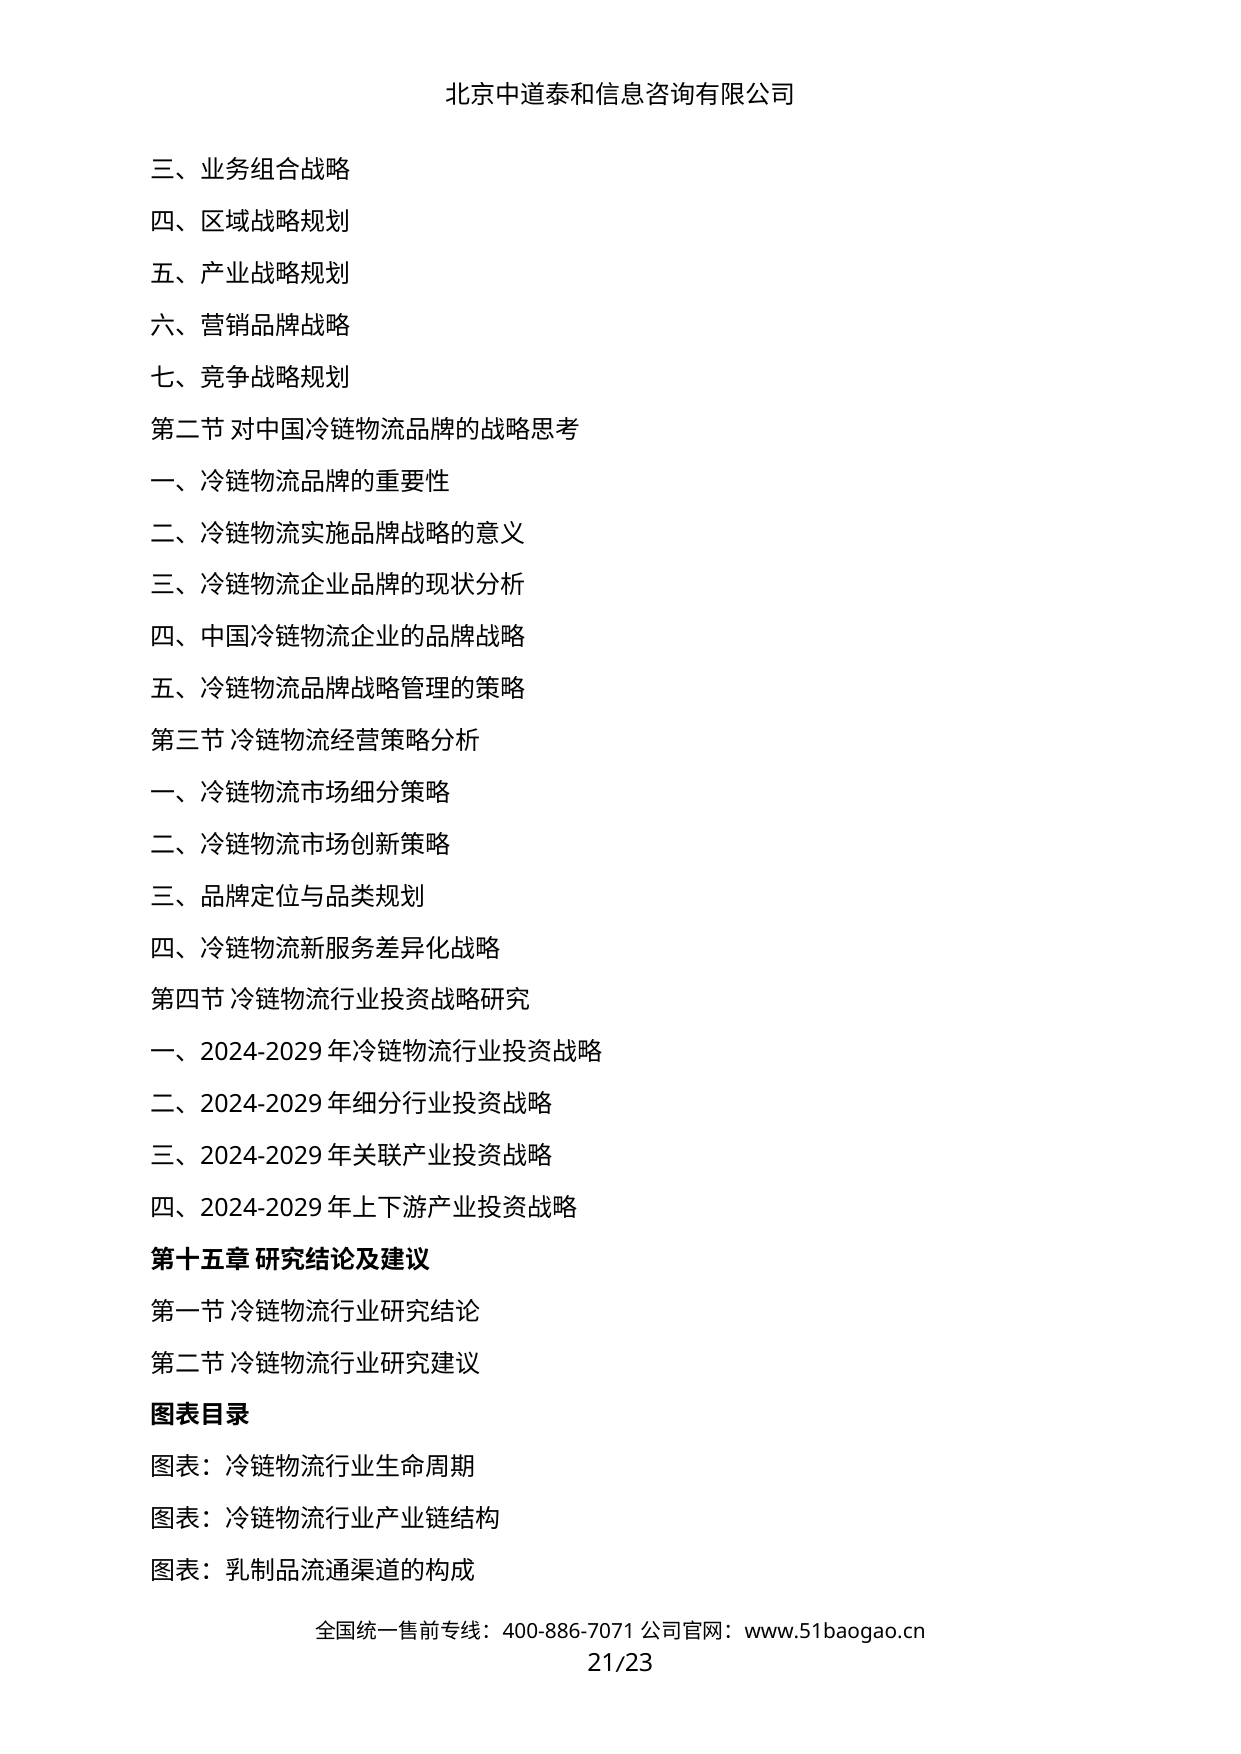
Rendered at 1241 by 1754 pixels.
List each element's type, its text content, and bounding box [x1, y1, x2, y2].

text 第三节 冷链物流经营策略分析 [150, 721, 1090, 757]
text 图表：乳制品流通渠道的构成 [150, 1551, 1090, 1587]
text 四、中国冷链物流企业的品牌战略 [150, 617, 1090, 653]
text 五、冷链物流品牌战略管理的策略 [150, 669, 1090, 705]
text 二、2024-2029年细分行业投资战略 [150, 1084, 1090, 1120]
text 三、品牌定位与品类规划 [150, 876, 1090, 912]
text 图表目录 [150, 1395, 1090, 1431]
text 四、冷链物流新服务差异化战略 [150, 928, 1090, 964]
text 六、营销品牌战略 [150, 306, 1090, 342]
text 二、冷链物流实施品牌战略的意义 [150, 513, 1090, 549]
text 一、2024-2029年冷链物流行业投资战略 [150, 1032, 1090, 1068]
text 图表：冷链物流行业生命周期 [150, 1447, 1090, 1483]
text 第一节 冷链物流行业研究结论 [150, 1291, 1090, 1327]
text 三、冷链物流企业品牌的现状分析 [150, 565, 1090, 601]
text 四、区域战略规划 [150, 202, 1090, 238]
text 二、冷链物流市场创新策略 [150, 824, 1090, 861]
text 三、2024-2029年关联产业投资战略 [150, 1136, 1090, 1172]
text 第十五章 研究结论及建议 [150, 1239, 1090, 1276]
text 四、2024-2029年上下游产业投资战略 [150, 1187, 1090, 1224]
text 七、竞争战略规划 [150, 357, 1090, 394]
text 三、业务组合战略 [150, 150, 1090, 186]
text 第四节 冷链物流行业投资战略研究 [150, 980, 1090, 1016]
text 第二节 对中国冷链物流品牌的战略思考 [150, 409, 1090, 446]
text 一、冷链物流品牌的重要性 [150, 461, 1090, 497]
text 五、产业战略规划 [150, 254, 1090, 290]
text 图表：冷链物流行业产业链结构 [150, 1499, 1090, 1535]
text 第二节 冷链物流行业研究建议 [150, 1343, 1090, 1379]
text 一、冷链物流市场细分策略 [150, 772, 1090, 809]
